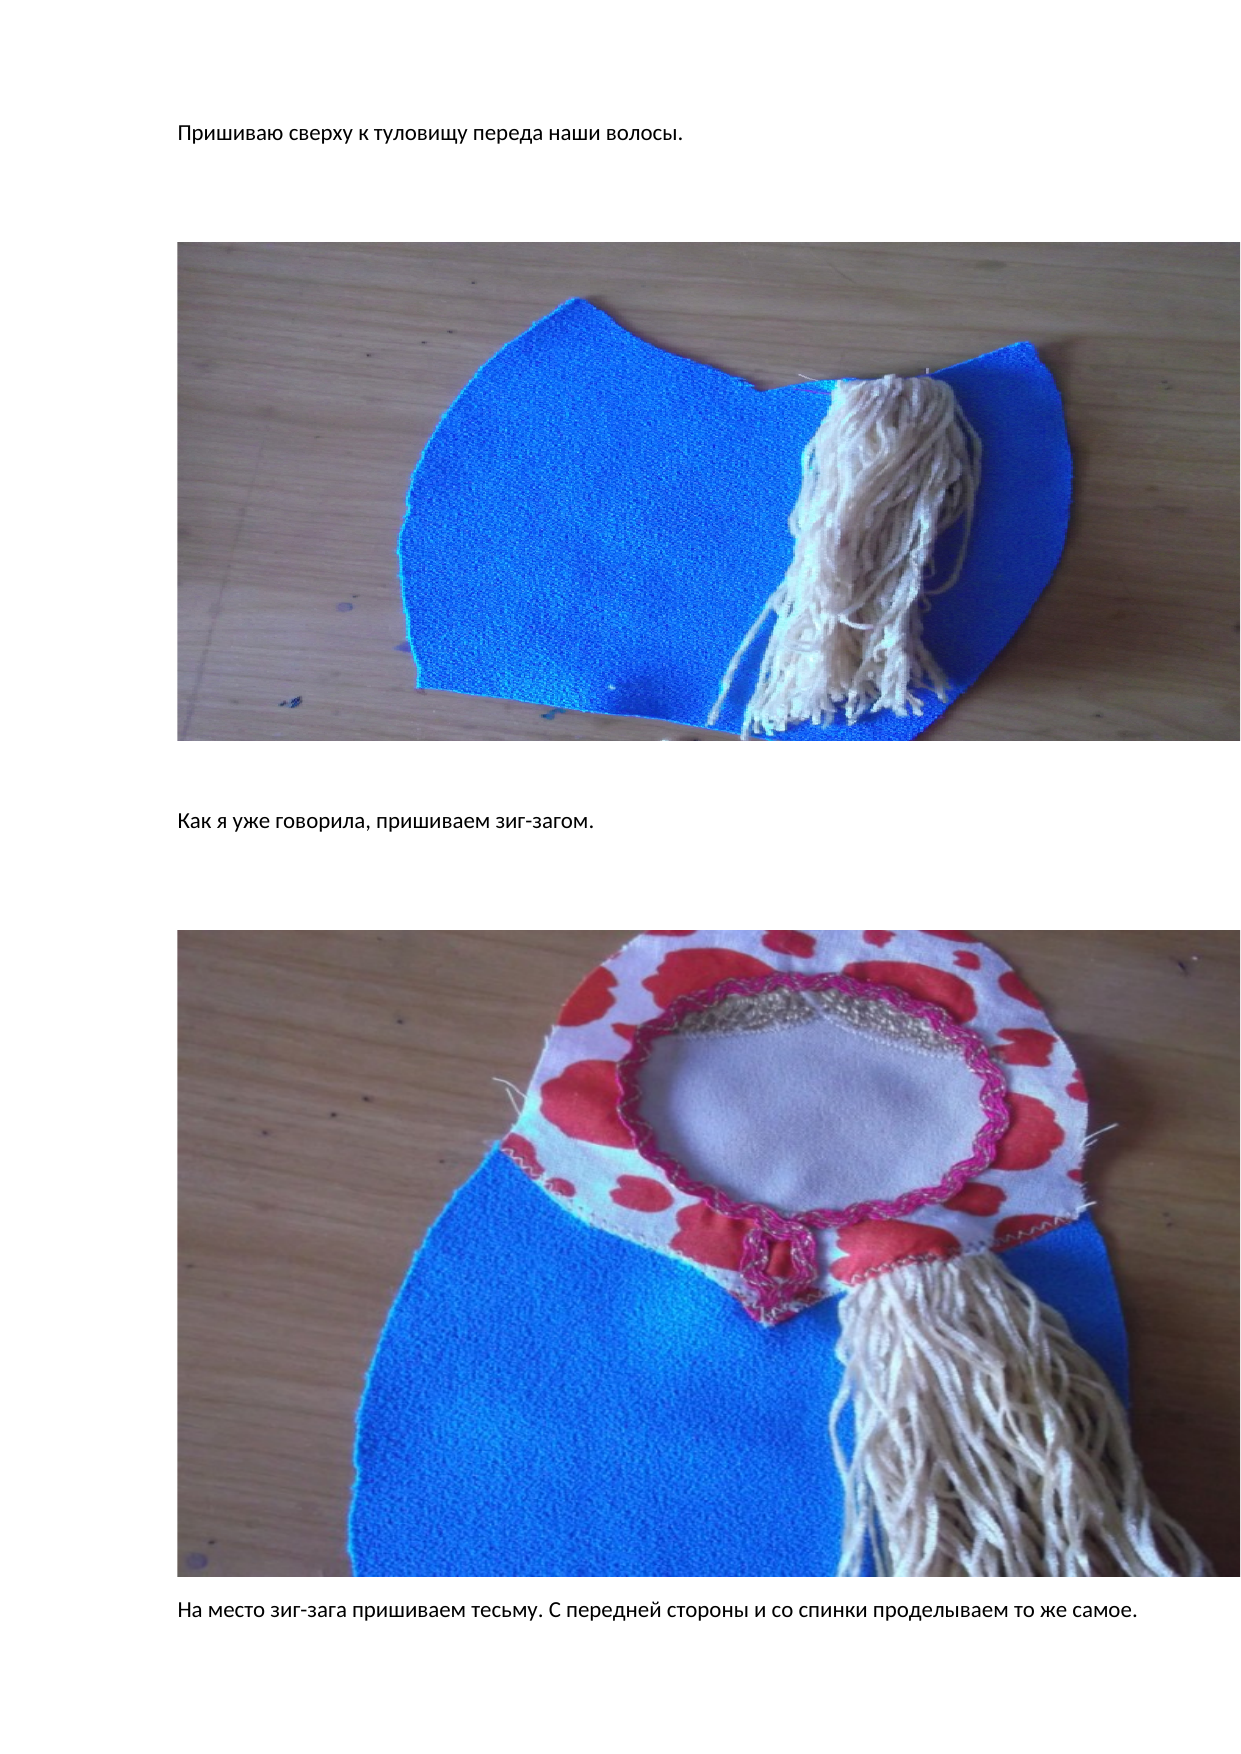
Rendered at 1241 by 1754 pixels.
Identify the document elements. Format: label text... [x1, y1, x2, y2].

text Как я уже говорила, пришиваем зиг-загом. [177, 806, 1152, 864]
text На место зиг-зага пришиваем тесьму. С передней стороны и со спинки проделываем то же самое. [177, 1595, 1152, 1653]
text Пришиваю сверху к туловищу переда наши волосы. [177, 118, 1152, 176]
picture [177, 930, 1241, 1577]
picture [177, 242, 1241, 741]
